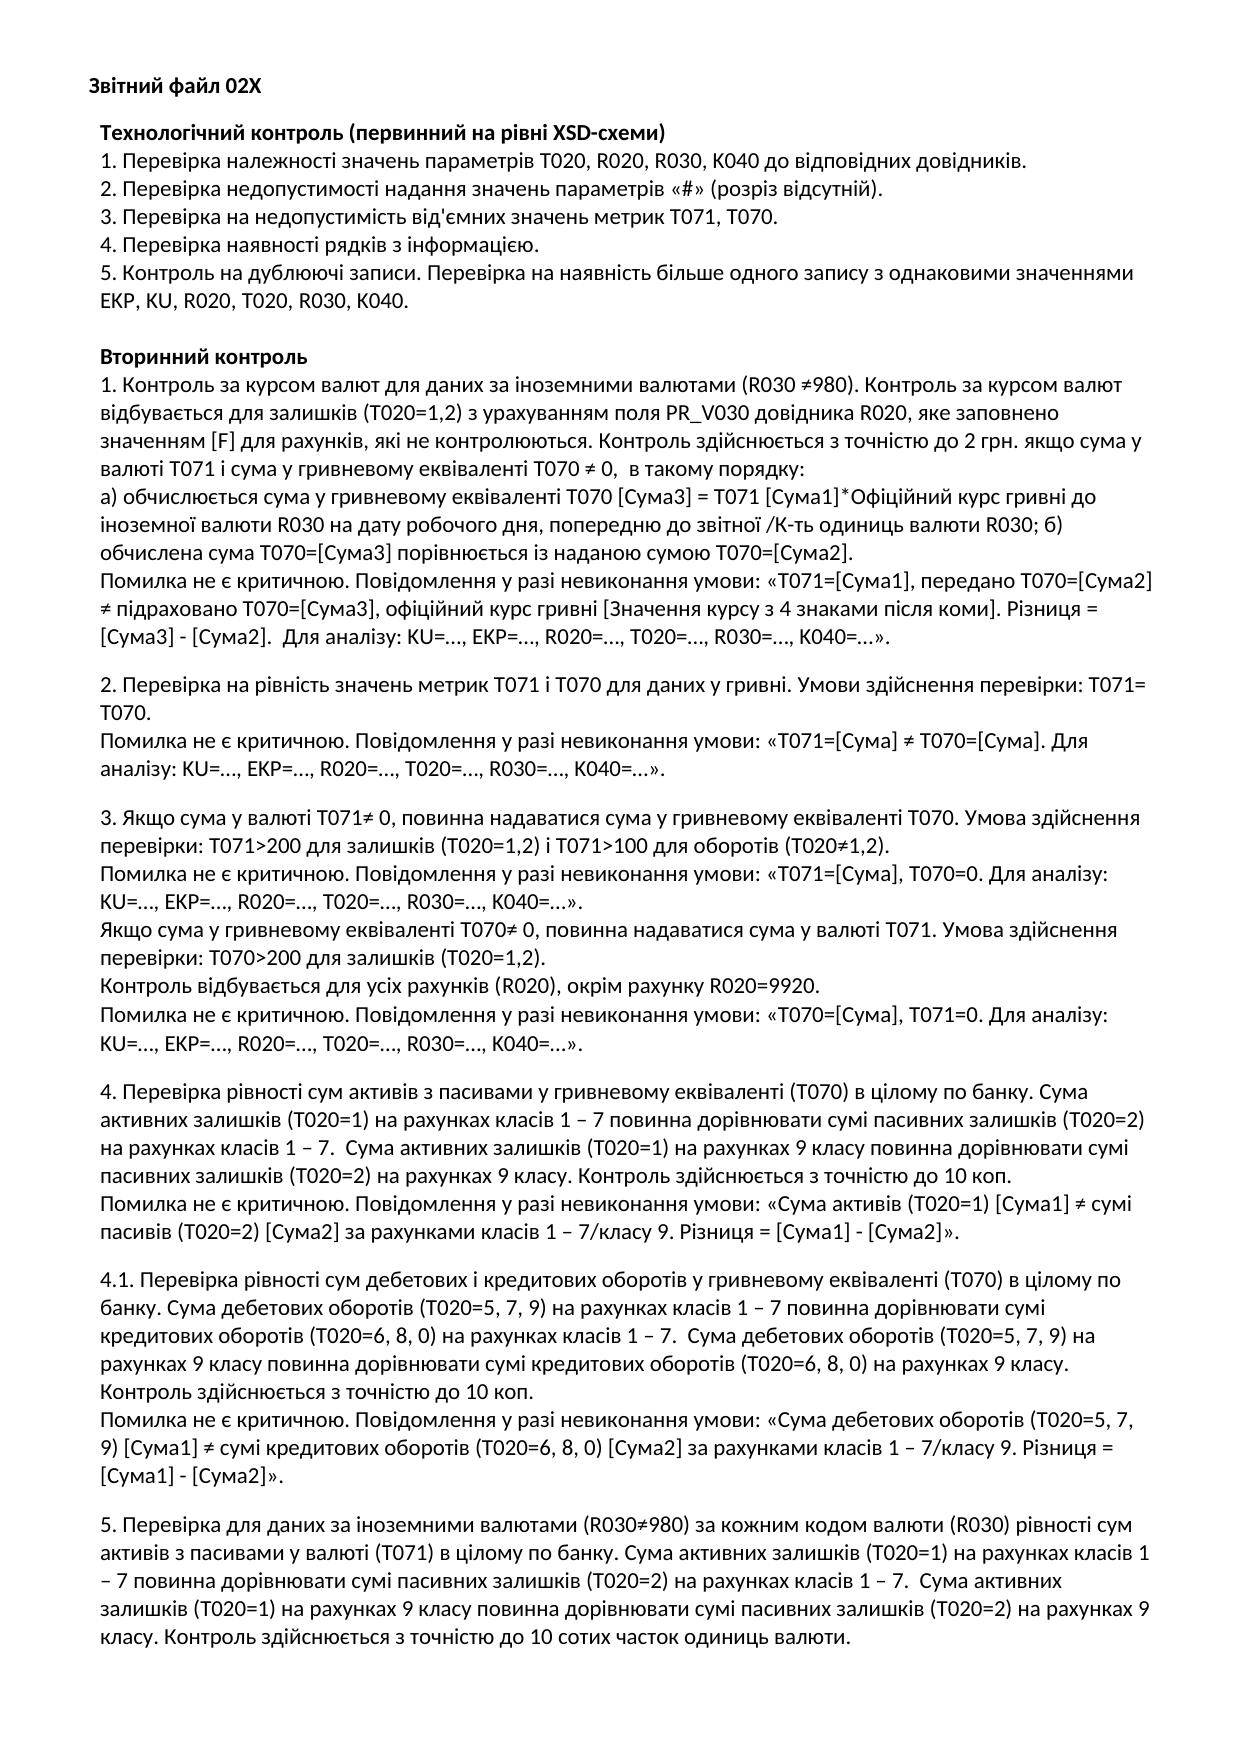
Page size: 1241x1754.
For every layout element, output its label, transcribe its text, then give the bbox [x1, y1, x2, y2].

text Звітний файл 02X [89, 71, 1125, 99]
table_cell 1. Перевірка належності значень параметрів T020, R020, R030, K040 до відповідних довідників. 2. Перевірка недопустимості надання значень параметрів «#» (розріз відсутній). 3. Перевірка на недопустимість від'ємних значень метрик T071, T070. 4. Перевірка наявності рядків з інформацією. 5. Контроль на дублюючі записи. Перевірка на наявність більше одного запису з однаковими значеннями EKP, KU, R020, T020, R030, K040. [89, 146, 1166, 342]
table_cell Вторинний контроль [89, 342, 1166, 370]
table_header Технологічний контроль (первинний на рівні XSD-схеми) [89, 118, 1166, 146]
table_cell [89, 370, 1166, 1650]
